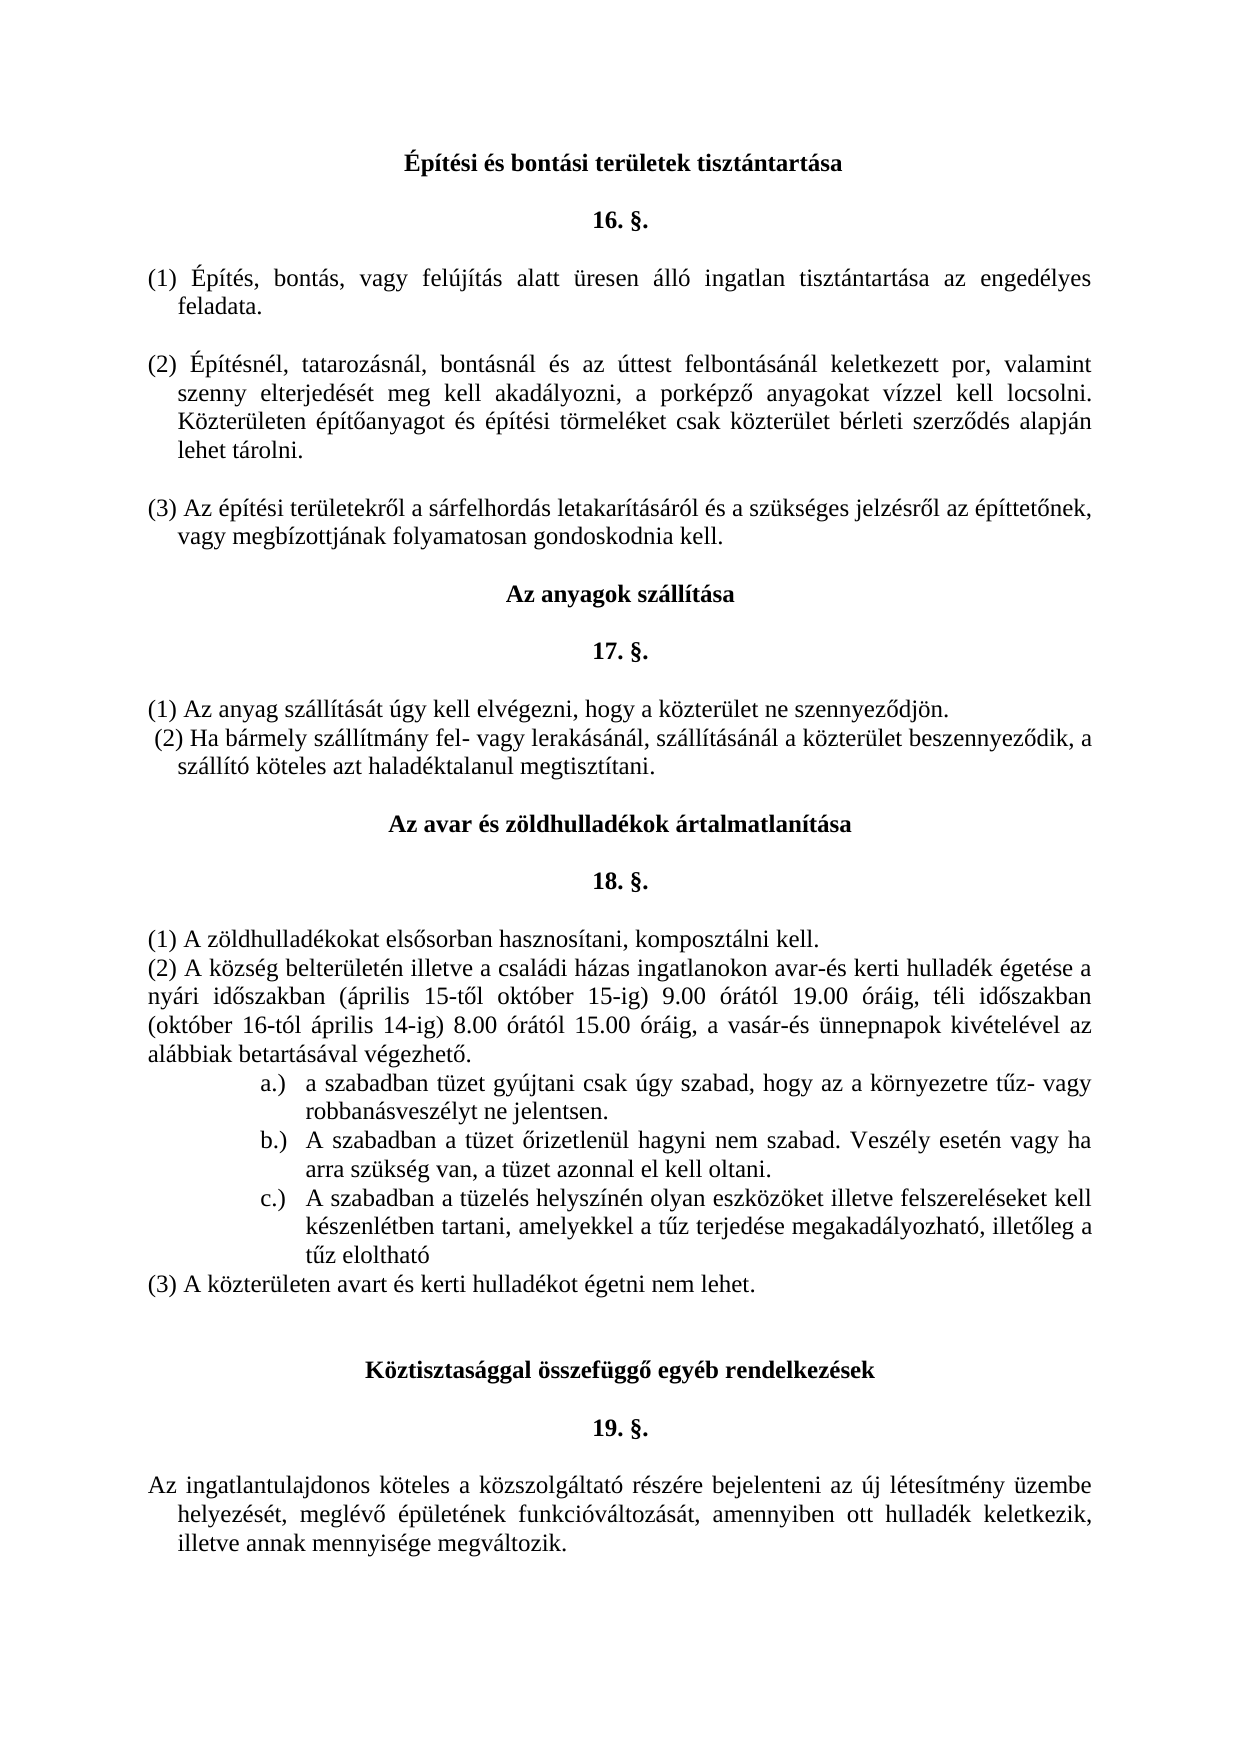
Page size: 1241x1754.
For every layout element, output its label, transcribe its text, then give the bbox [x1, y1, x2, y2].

text 16. §. [148, 205, 1093, 234]
list A szabadban a tüzet őrizetlenül hagyni nem szabad. Veszély esetén vagy ha arra szükség van, a tüzet azonnal el kell oltani. [260, 1125, 1093, 1183]
text 18. §. [148, 866, 1093, 895]
text Építési és bontási területek tisztántartása [148, 148, 1093, 176]
text (2) Építésnél, tatarozásnál, bontásnál és az úttest felbontásánál keletkezett por, valamint szenny elterjedését meg kell akadályozni, a porképző anyagokat vízzel kell locsolni. Közterületen építőanyagot és építési törmeléket csak közterület bérleti szerződés alapján lehet tárolni. [148, 349, 1093, 464]
text Az anyagok szállítása [148, 579, 1093, 608]
list A szabadban a tüzelés helyszínén olyan eszközöket illetve felszereléseket kell készenlétben tartani, amelyekkel a tűz terjedése megakadályozható, illetőleg a tűz eloltható [260, 1183, 1093, 1269]
text Az ingatlantulajdonos köteles a közszolgáltató részére bejelenteni az új létesítmény üzembe helyezését, meglévő épületének funkcióváltozását, amennyiben ott hulladék keletkezik, illetve annak mennyisége megváltozik. [148, 1470, 1093, 1556]
text (2) Ha bármely szállítmány fel- vagy lerakásánál, szállításánál a közterület beszennyeződik, a szállító köteles azt haladéktalanul megtisztítani. [148, 723, 1093, 780]
list a szabadban tüzet gyújtani csak úgy szabad, hogy az a környezetre tűz- vagy robbanásveszélyt ne jelentsen. [260, 1068, 1093, 1125]
text (3) Az építési területekről a sárfelhordás letakarításáról és a szükséges jelzésről az építtetőnek, vagy megbízottjának folyamatosan gondoskodnia kell. [148, 493, 1093, 550]
text Köztisztasággal összefüggő egyéb rendelkezések [148, 1355, 1093, 1384]
text 17. §. [148, 636, 1093, 665]
text Az avar és zöldhulladékok ártalmatlanítása [148, 809, 1093, 838]
text (1) Építés, bontás, vagy felújítás alatt üresen álló ingatlan tisztántartása az engedélyes feladata. [148, 263, 1093, 320]
text 19. §. [148, 1413, 1093, 1441]
text (1) A zöldhulladékokat elsősorban hasznosítani, komposztálni kell. [148, 924, 1093, 953]
text (2) A község belterületén illetve a családi házas ingatlanokon avar-és kerti hulladék égetése a nyári időszakban (április 15-től október 15-ig) 9.00 órától 19.00 óráig, téli időszakban (október 16-tól április 14-ig) 8.00 órától 15.00 óráig, a vasár-és ünnepnapok kivételével az alábbiak betartásával végezhető. [148, 953, 1093, 1068]
text (1) Az anyag szállítását úgy kell elvégezni, hogy a közterület ne szennyeződjön. [148, 694, 1093, 723]
text (3) A közterületen avart és kerti hulladékot égetni nem lehet. [148, 1269, 1093, 1298]
